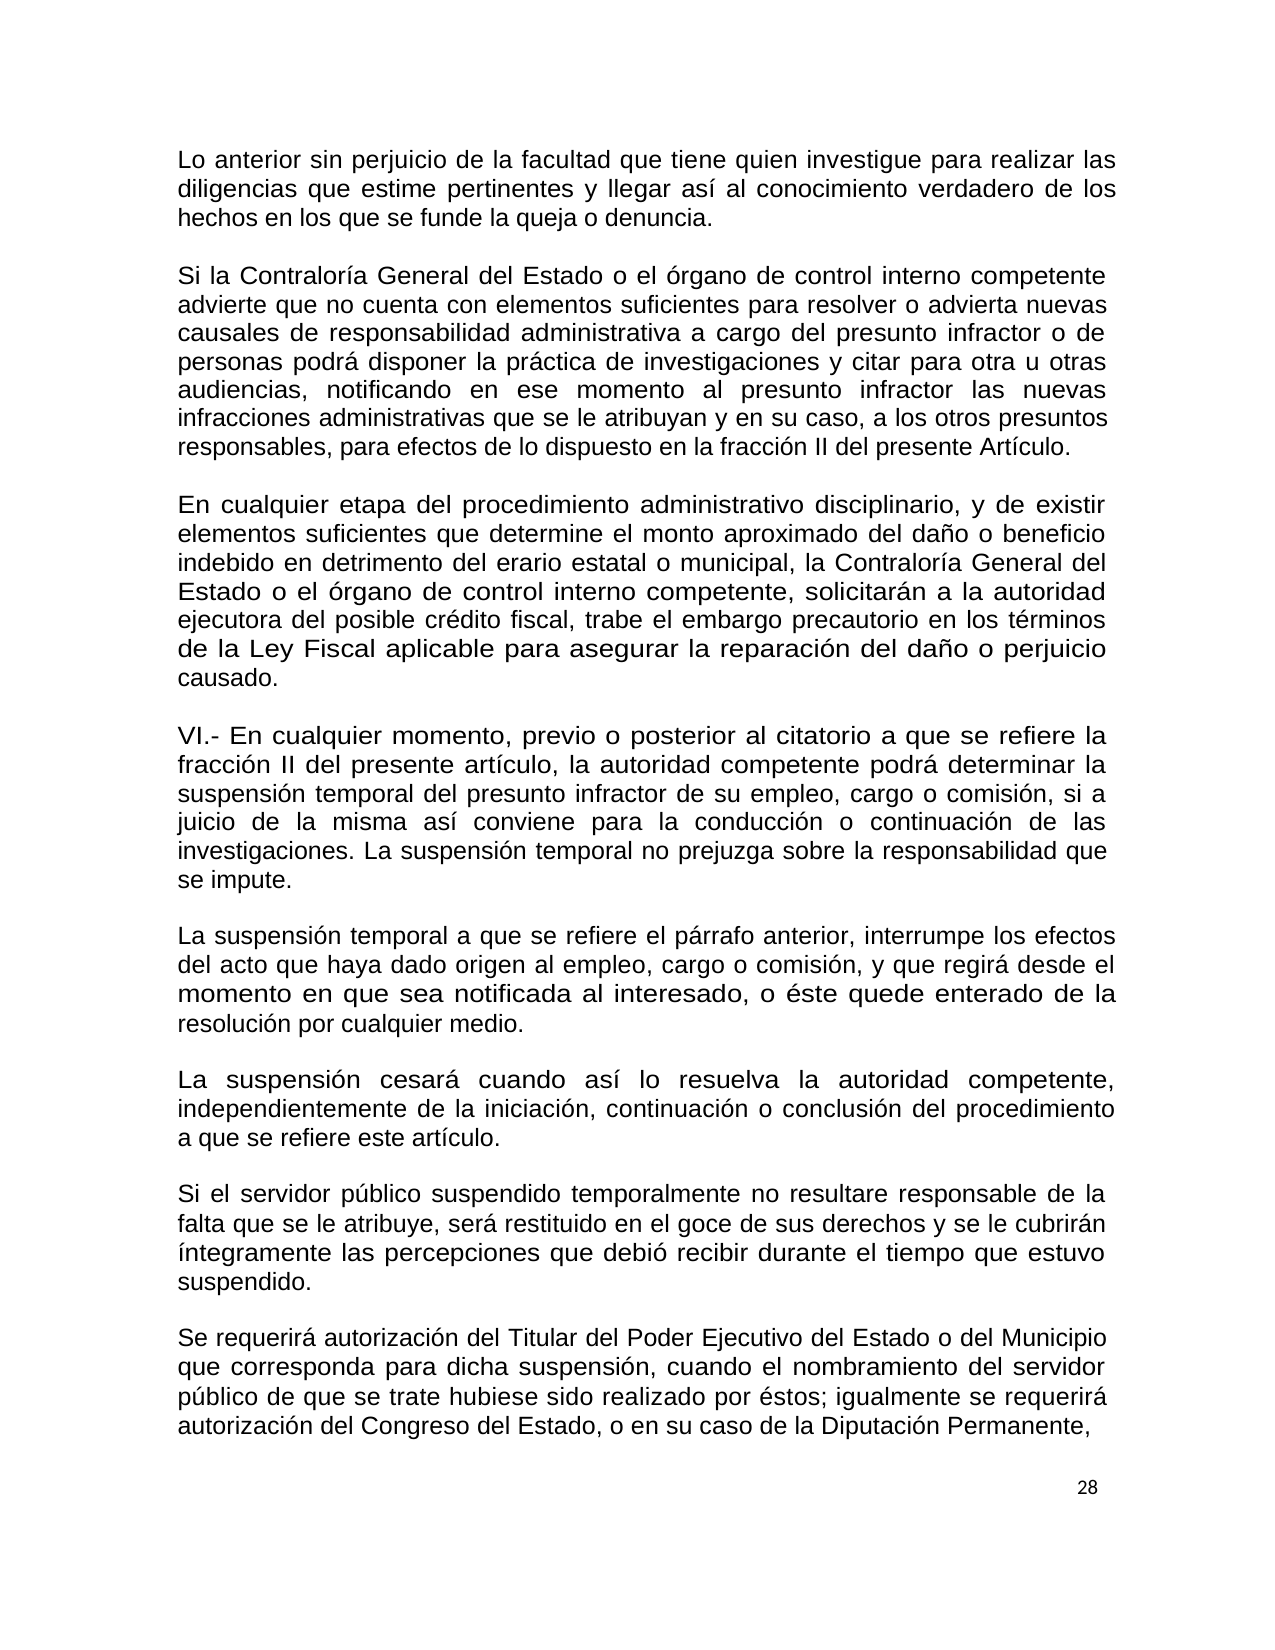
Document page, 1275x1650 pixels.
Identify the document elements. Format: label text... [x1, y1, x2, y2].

text En cualquier etapa del procedimiento administrativo disciplinario, y de existir elementos suficientes que determine el monto aproximado del daño o beneficio indebido en detrimento del erario estatal o municipal, la Contraloría General del Estado o el órgano de control interno competente, solicitarán a la autoridad ejecutora del posible crédito fiscal, trabe el embargo precautorio en los términos de la Ley Fiscal aplicable para asegurar la reparación del daño o perjuicio causado. [177, 491, 1118, 692]
text Se requerirá autorización del Titular del Poder Ejecutivo del Estado o del Municipio que corresponda para dicha suspensión, cuando el nombramiento del servidor público de que se trate hubiese sido realizado por éstos; igualmente se requerirá autorización del Congreso del Estado, o en su caso de la Diputación Permanente, [177, 1323, 1117, 1440]
text La suspensión temporal a que se refiere el párrafo anterior, interrumpe los efectos del acto que haya dado origen al empleo, cargo o comisión, y que regirá desde el momento en que sea notificada al interesado, o éste quede enterado de la resolución por cualquier medio. [177, 921, 1117, 1038]
text Lo anterior sin perjuicio de la facultad que tiene quien investigue para realizar las diligencias que estime pertinentes y llegar así al conocimiento verdadero de los hechos en los que se funde la queja o denuncia. [177, 145, 1118, 232]
text Si la Contraloría General del Estado o el órgano de control interno competente advierte que no cuenta con elementos suficientes para resolver o advierta nuevas causales de responsabilidad administrativa a cargo del presunto infractor o de personas podrá disponer la práctica de investigaciones y citar para otra u otras audiencias, notificando en ese momento al presunto infractor las nuevas infracciones administrativas que se le atribuyan y en su caso, a los otros presuntos responsables, para efectos de lo dispuesto en la fracción II del presente Artículo. [177, 262, 1118, 461]
text Si el servidor público suspendido temporalmente no resultare responsable de la falta que se le atribuye, será restituido en el goce de sus derechos y se le cubrirán íntegramente las percepciones que debió recibir durante el tiempo que estuvo suspendido. [177, 1179, 1117, 1296]
text VI.- En cualquier momento, previo o posterior al citatorio a que se refiere la fracción II del presente artículo, la autoridad competente podrá determinar la suspensión temporal del presunto infractor de su empleo, cargo o comisión, si a juicio de la misma así conviene para la conducción o continuación de las investigaciones. La suspensión temporal no prejuzga sobre la responsabilidad que se impute. [177, 722, 1118, 894]
text La suspensión cesará cuando así lo resuelva la autoridad competente, independientemente de la iniciación, continuación o conclusión del procedimiento a que se refiere este artículo. [177, 1065, 1117, 1152]
text 28 [1077, 1476, 1275, 1499]
